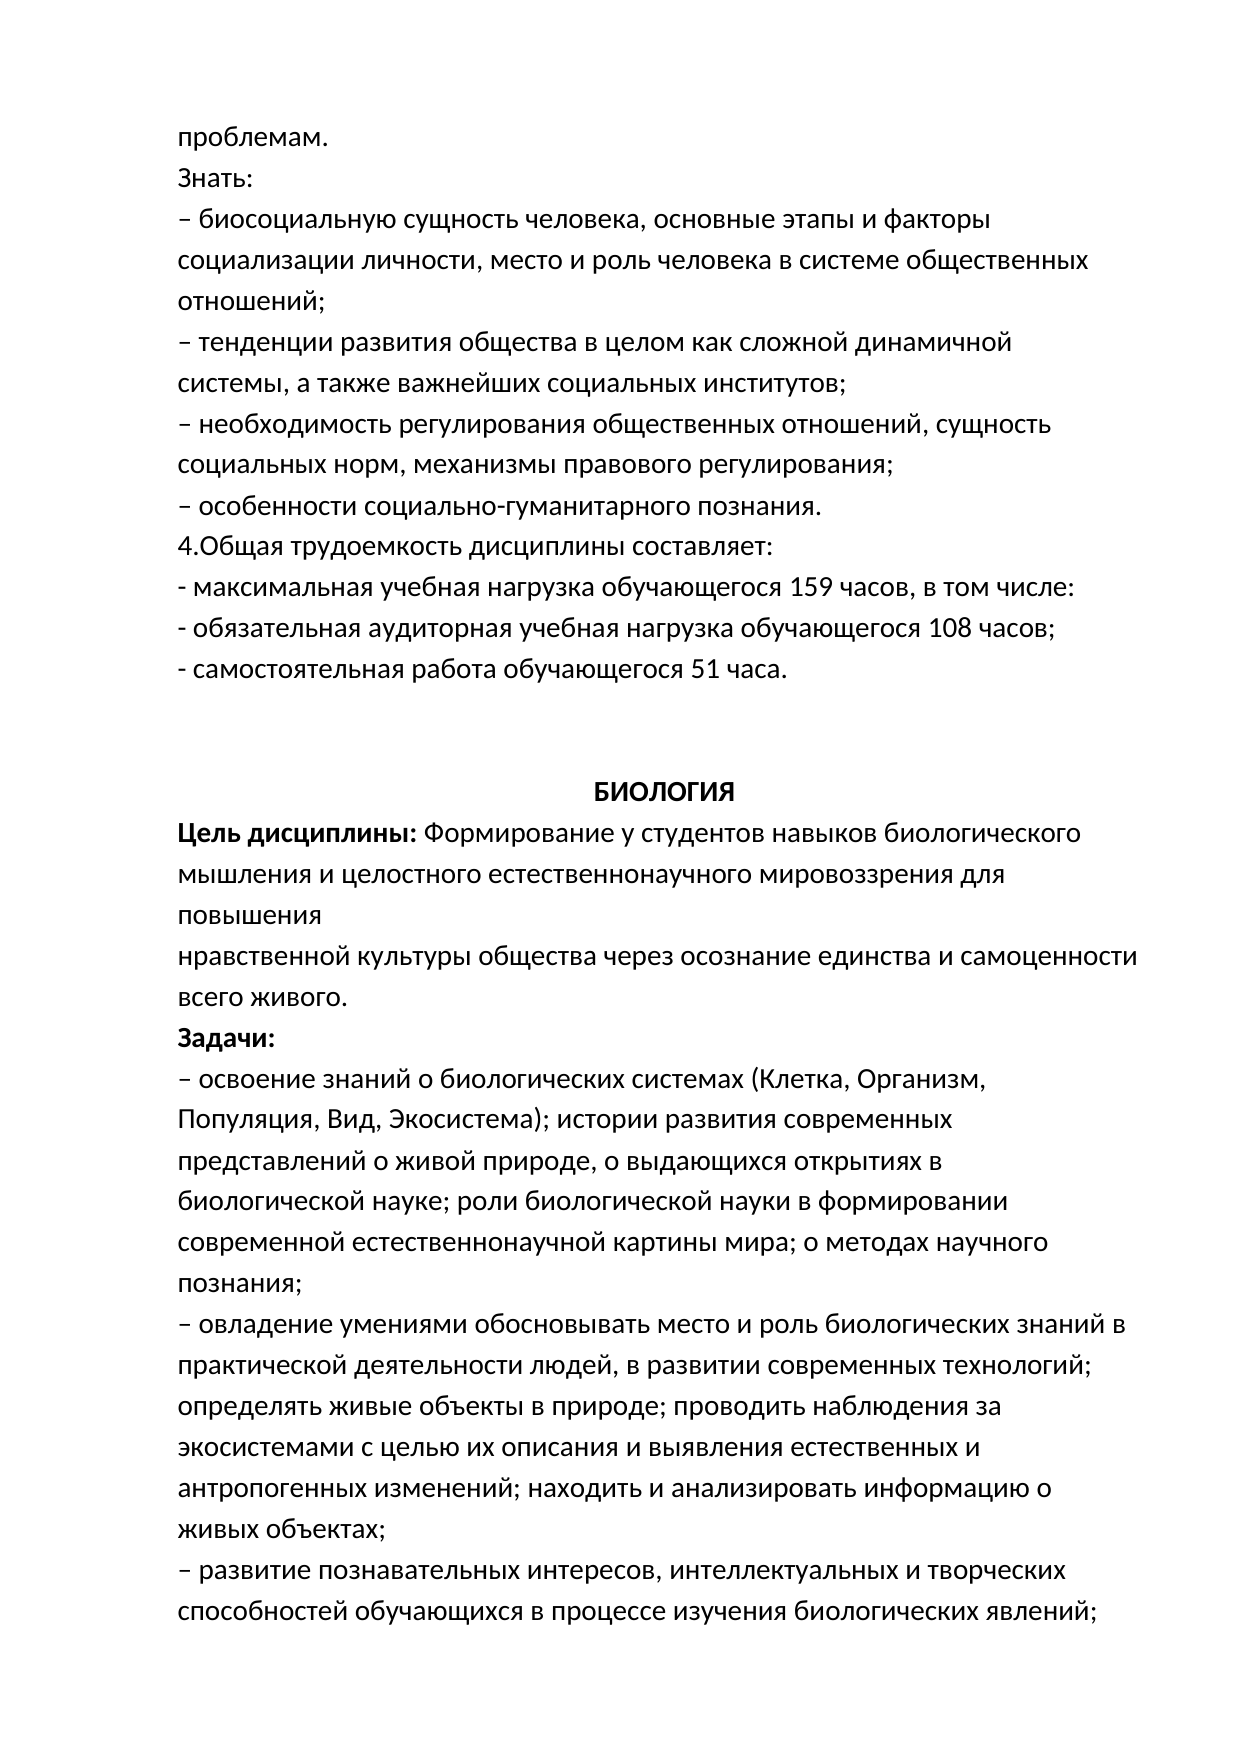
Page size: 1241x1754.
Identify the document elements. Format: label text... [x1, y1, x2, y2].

text проблемам. [177, 118, 1152, 154]
text БИОЛОГИЯ [177, 773, 1152, 809]
text биологической науке; роли биологической науки в формировании [177, 1182, 1152, 1218]
text отношений; [177, 282, 1152, 317]
text способностей обучающихся в процессе изучения биологических явлений; [177, 1592, 1152, 1627]
text живых объектах; [177, 1510, 1152, 1546]
text - обязательная аудиторная учебная нагрузка обучающегося 108 часов; [177, 609, 1152, 645]
text – развитие познавательных интересов, интеллектуальных и творческих [177, 1551, 1152, 1587]
text 4.Общая трудоемкость дисциплины составляет: [177, 527, 1152, 563]
text мышления и целостного естественнонаучного мировоззрения для повышения [177, 855, 1152, 932]
text Цель дисциплины: Формирование у студентов навыков биологического [177, 814, 1152, 850]
text социальных норм, механизмы правового регулирования; [177, 446, 1152, 481]
text антропогенных изменений; находить и анализировать информацию о [177, 1469, 1152, 1505]
text – тенденции развития общества в целом как сложной динамичной [177, 323, 1152, 358]
text Знать: [177, 159, 1152, 195]
text Популяция, Вид, Экосистема); истории развития современных [177, 1101, 1152, 1136]
text – овладение умениями обосновывать место и роль биологических знаний в [177, 1305, 1152, 1341]
text экосистемами с целью их описания и выявления естественных и [177, 1428, 1152, 1464]
text социализации личности, место и роль человека в системе общественных [177, 241, 1152, 277]
text системы, а также важнейших социальных институтов; [177, 364, 1152, 399]
text Задачи: [177, 1019, 1152, 1054]
text - максимальная учебная нагрузка обучающегося 159 часов, в том числе: [177, 568, 1152, 604]
text современной естественнонаучной картины мира; о методах научного [177, 1223, 1152, 1259]
text представлений о живой природе, о выдающихся открытиях в [177, 1142, 1152, 1177]
text - самостоятельная работа обучающегося 51 часа. [177, 650, 1152, 686]
text – необходимость регулирования общественных отношений, сущность [177, 405, 1152, 440]
text определять живые объекты в природе; проводить наблюдения за [177, 1387, 1152, 1423]
text познания; [177, 1264, 1152, 1300]
text – особенности социально-гуманитарного познания. [177, 487, 1152, 522]
text нравственной культуры общества через осознание единства и самоценности [177, 937, 1152, 972]
text практической деятельности людей, в развитии современных технологий; [177, 1346, 1152, 1382]
text – биосоциальную сущность человека, основные этапы и факторы [177, 200, 1152, 236]
text всего живого. [177, 978, 1152, 1013]
text – освоение знаний о биологических системах (Клетка, Организм, [177, 1060, 1152, 1095]
